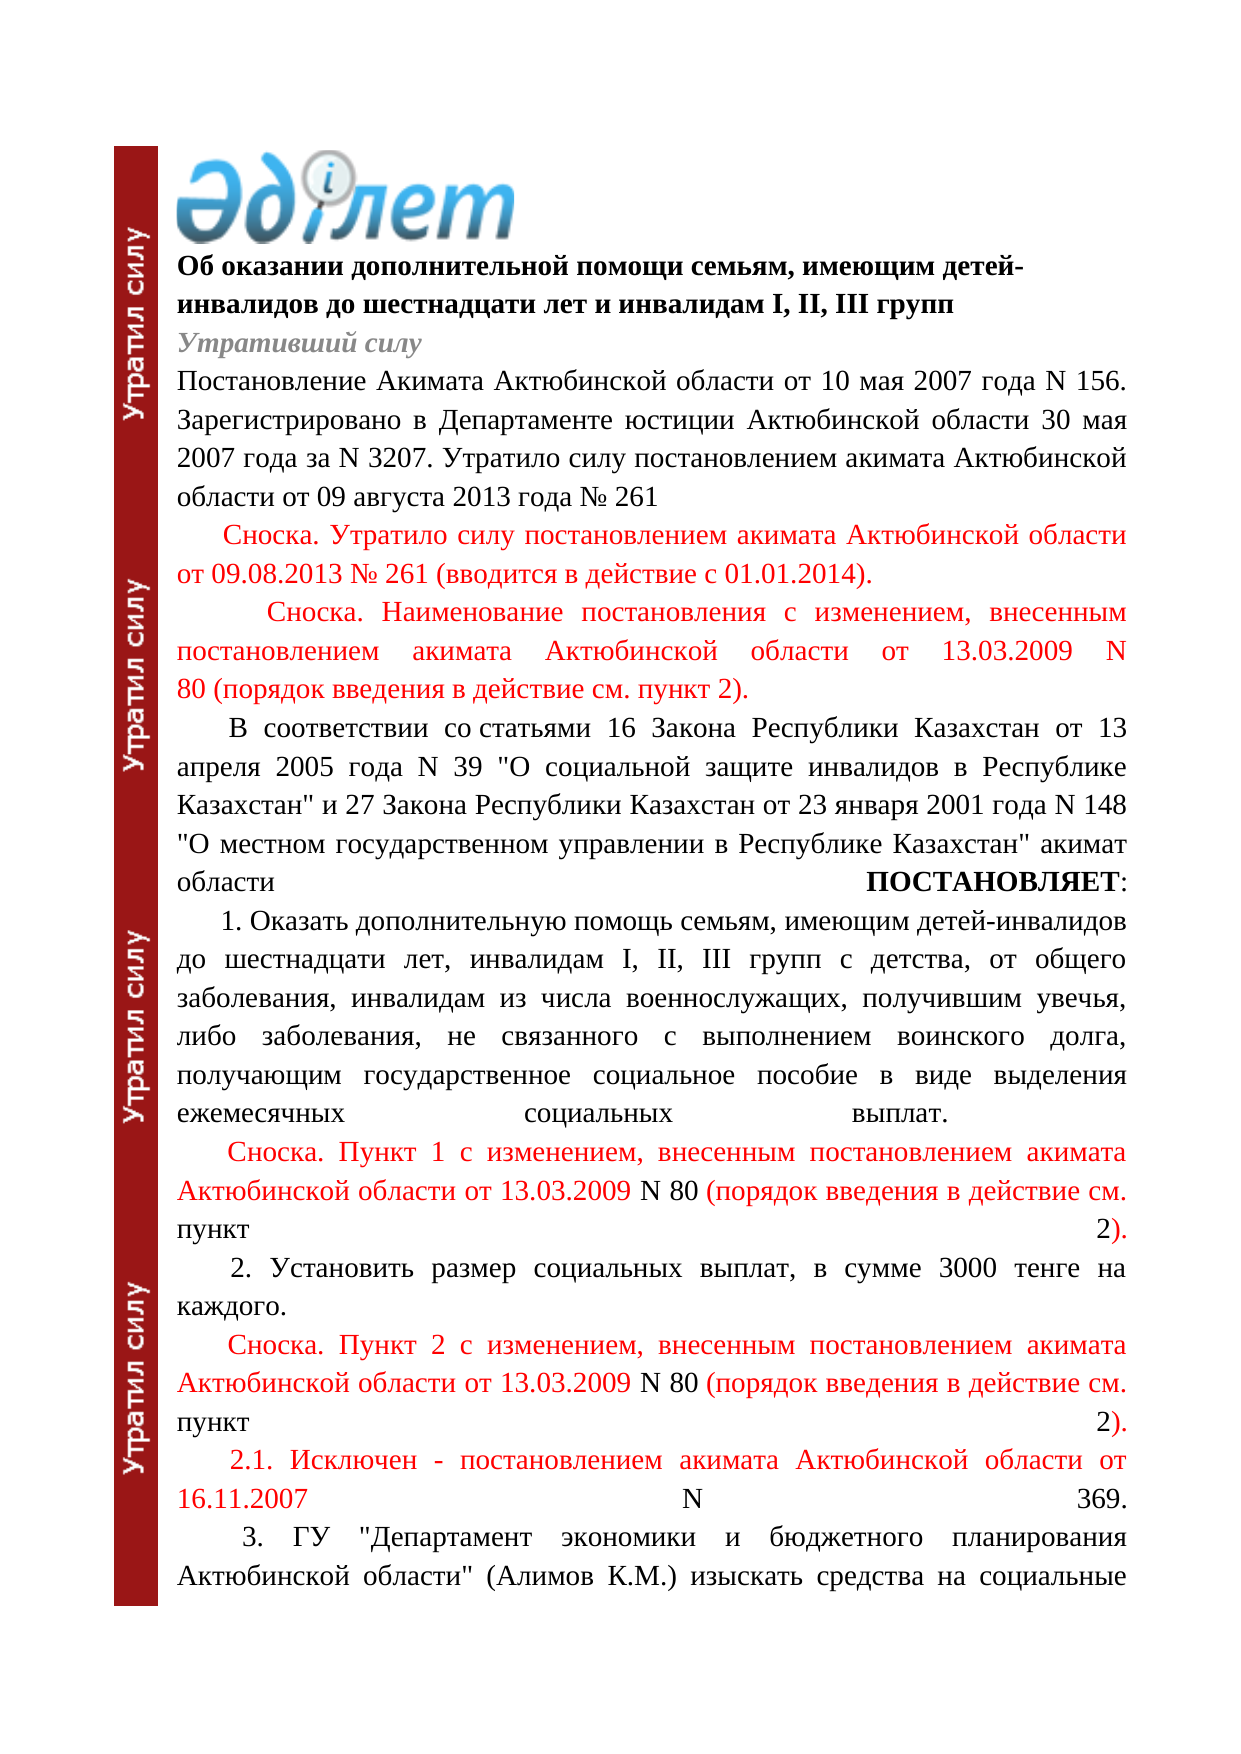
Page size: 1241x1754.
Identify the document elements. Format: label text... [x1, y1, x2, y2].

text Утративший силу [112, 325, 1128, 358]
picture [114, 358, 158, 363]
picture [114, 1592, 158, 1606]
text Постановление Акимата Актюбинской области от 10 мая 2007 года N 156. Зарегистрировано в Департаменте юстиции Актюбинской области 30 мая 2007 года за N 3207. Утратило силу постановлением акимата Актюбинской области от 09 августа 2013 года № 261 [112, 363, 1128, 512]
picture [176, 150, 515, 244]
picture [114, 512, 158, 517]
text Сноска. Утратило силу постановлением акимата Актюбинской области от 09.08.2013 № 261 (вводится в действие с 01.01.2014). [112, 517, 1128, 589]
picture [114, 320, 158, 325]
picture [114, 705, 158, 710]
text Сноска. Наименование постановления с изменением, внесенным постановлением акимата Актюбинской области от 13.03.2009 N 80 (порядок введения в действие см. пункт 2). [112, 594, 1128, 705]
text Об оказании дополнительной помощи семьям, имеющим детей-инвалидов до шестнадцати лет и инвалидам I, II, III групп [112, 248, 1128, 320]
picture [114, 589, 158, 594]
picture [114, 146, 158, 248]
